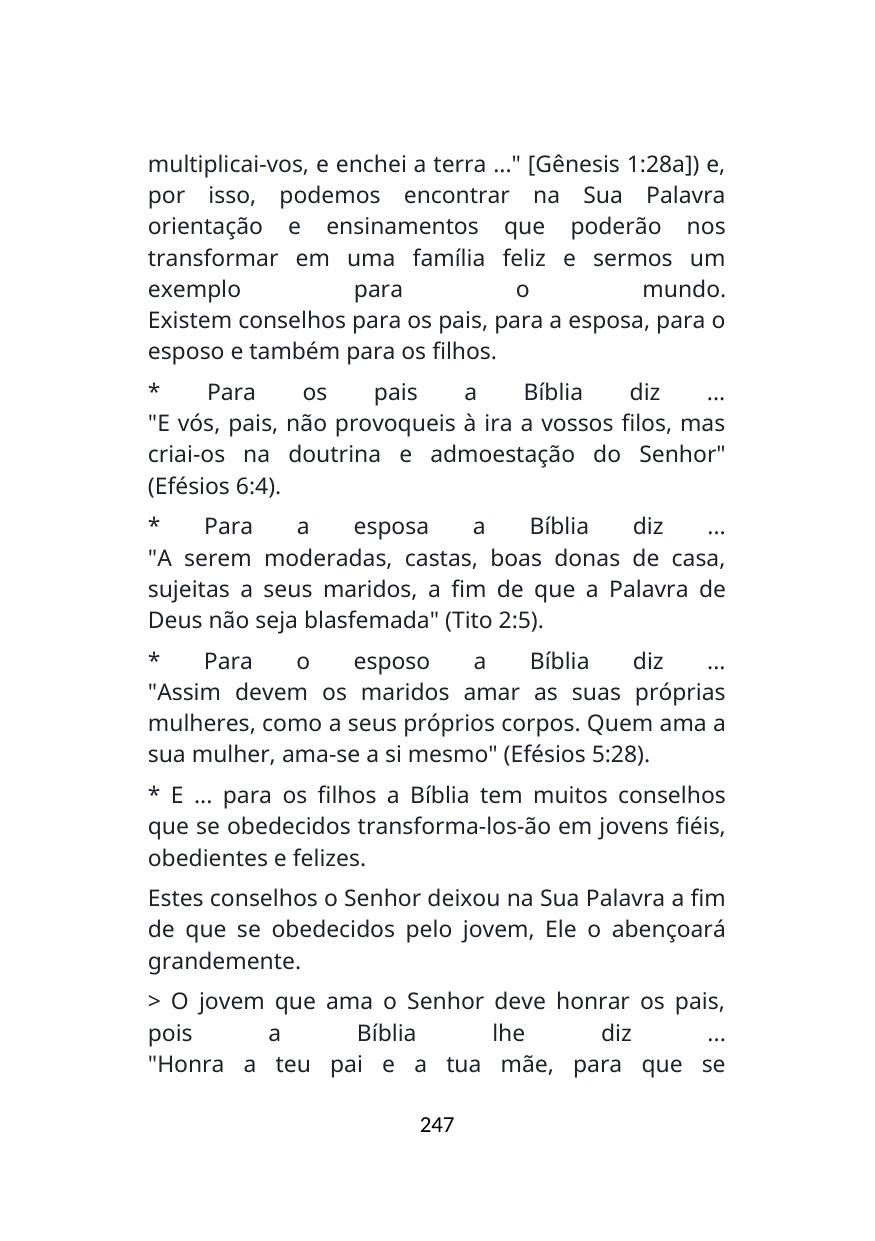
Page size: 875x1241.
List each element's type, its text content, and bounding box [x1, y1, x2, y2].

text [148, 148, 726, 366]
text * Para os pais a Bíblia diz ... "E vós, pais, não provoqueis à ira a vossos filos, mas criai-os na doutrina e admoestação do Senhor" (Efésios 6:4). [148, 376, 726, 501]
text Estes conselhos o Senhor deixou na Sua Palavra a fim de que se obedecidos pelo jovem, Ele o abençoará grandemente. [148, 882, 726, 976]
text * E ... para os filhos a Bíblia tem muitos conselhos que se obedecidos transforma-los-ão em jovens fiéis, obedientes e felizes. [148, 779, 726, 873]
text * Para o esposo a Bíblia diz ... "Assim devem os maridos amar as suas próprias mulheres, como a seus próprios corpos. Quem ama a sua mulher, ama-se a si mesmo" (Efésios 5:28). [148, 644, 726, 769]
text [148, 985, 726, 1079]
text * Para a esposa a Bíblia diz ... "A serem moderadas, castas, boas donas de casa, sujeitas a seus maridos, a fim de que a Palavra de Deus não seja blasfemada" (Tito 2:5). [148, 510, 726, 635]
